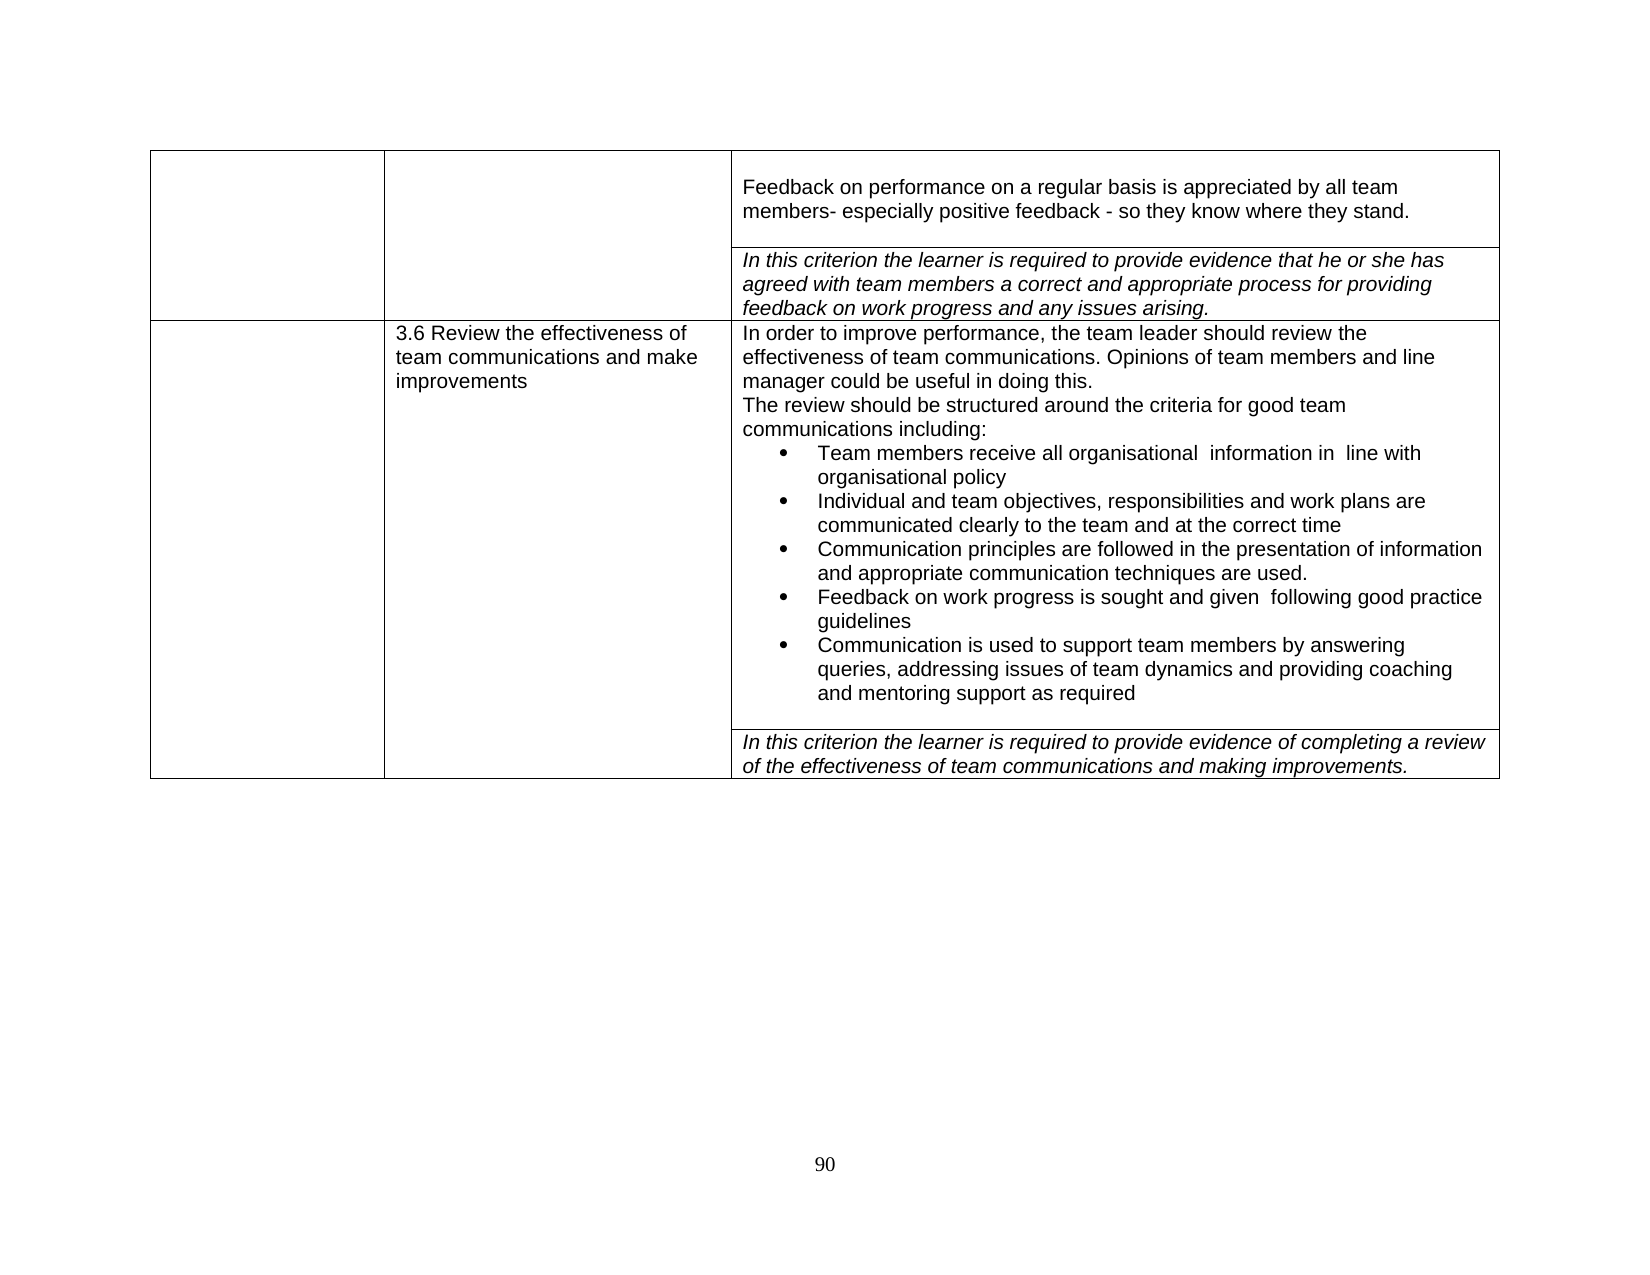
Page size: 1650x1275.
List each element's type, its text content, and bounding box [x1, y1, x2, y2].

table_cell [151, 321, 384, 778]
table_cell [732, 151, 1499, 247]
table_cell 3.6 Review the effectiveness of team communications and make improvements [385, 321, 731, 778]
table_cell In this criterion the learner is required to provide evidence that he or she has agreed with team members a correct and appropriate process for providing feedback on work progress and any issues arising. [732, 248, 1499, 320]
table_cell In this criterion the learner is required to provide evidence of completing a review of the effectiveness of team communications and making improvements. [732, 730, 1499, 778]
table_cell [385, 151, 731, 320]
table_cell In order to improve performance, the team leader should review the effectiveness of team communications. Opinions of team members and line manager could be useful in doing this. The review should be structured around the criteria for good team communications including: Team members receive all organisational information in line with organisational policy Individual and team objectives, responsibilities and work plans are communicated clearly to the team and at the correct time Communication principles are followed in the presentation of information and appropriate communication techniques are used. Feedback on work progress is sought and given following good practice guidelines Communication is used to support team members by answering queries, addressing issues of team dynamics and providing coaching and mentoring support as required [732, 321, 1499, 729]
